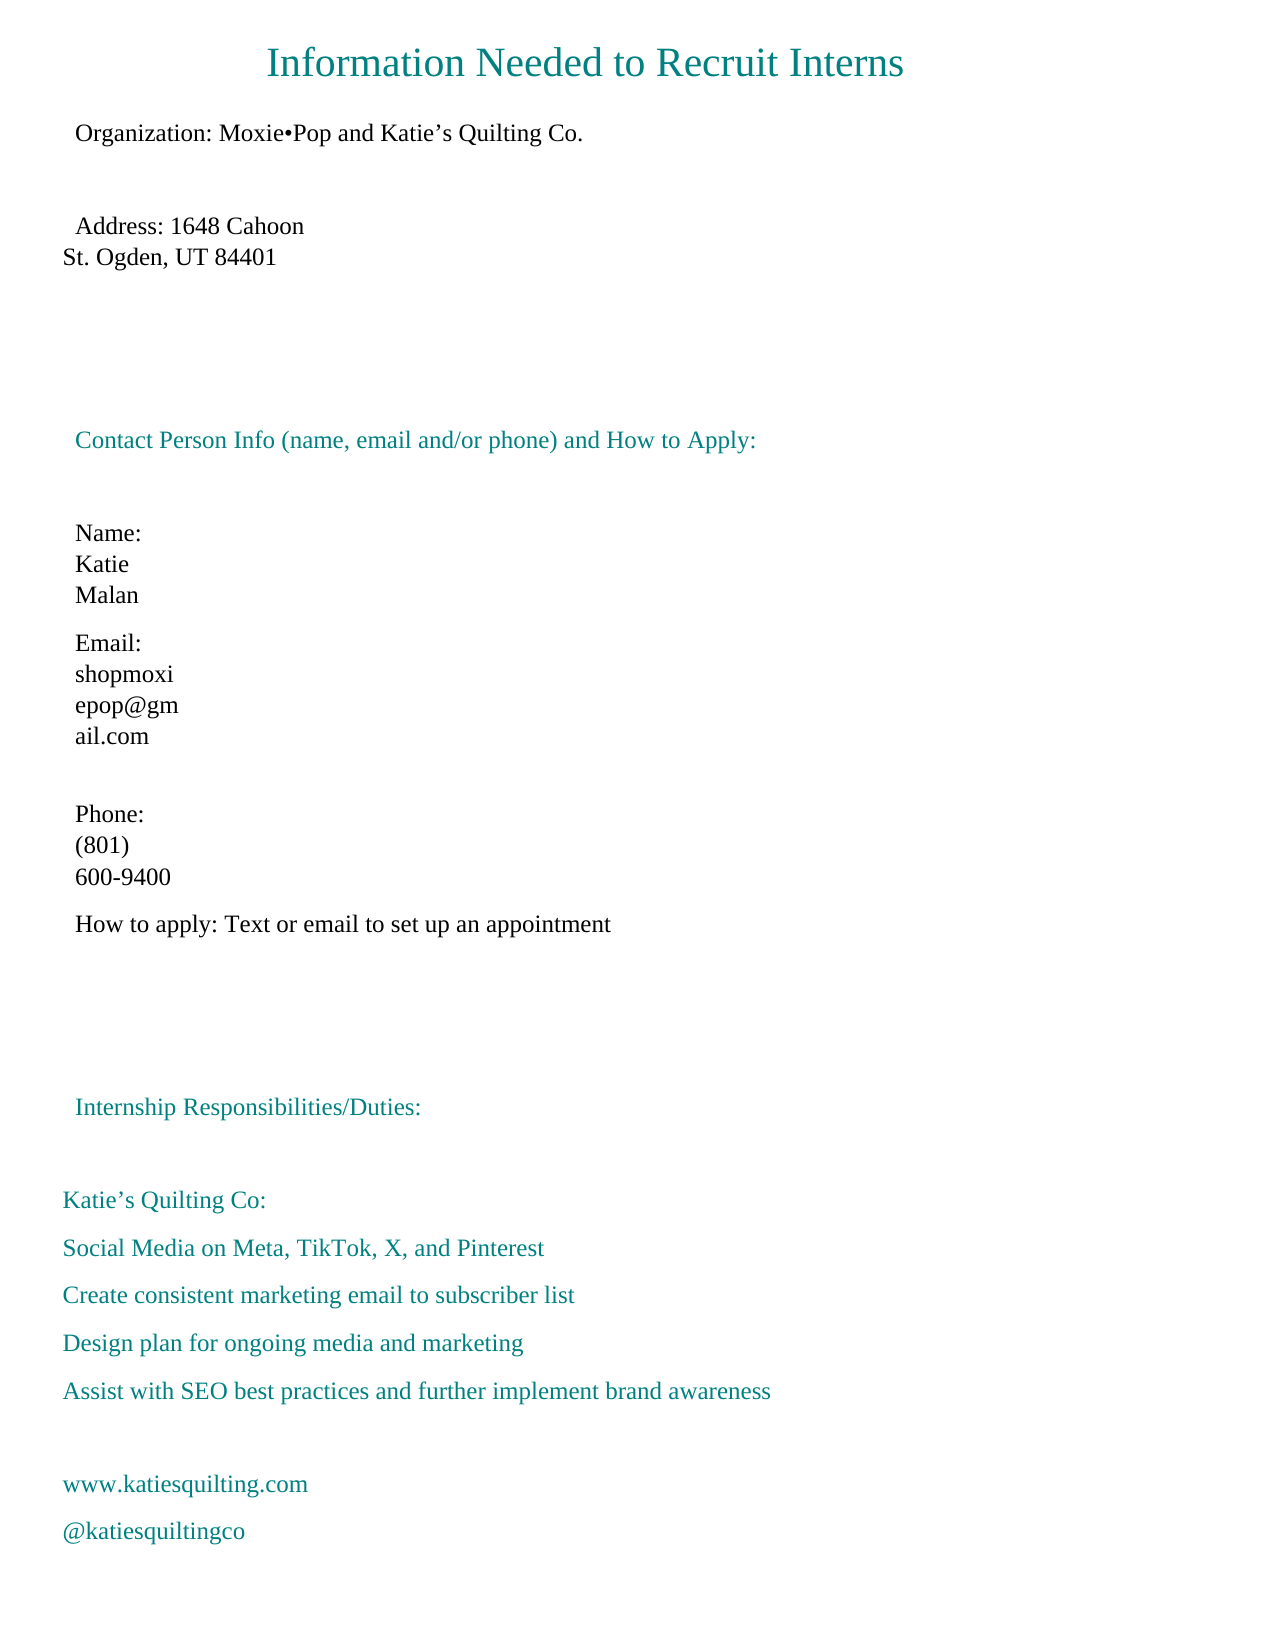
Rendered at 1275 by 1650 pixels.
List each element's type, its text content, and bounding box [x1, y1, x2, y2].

text Create consistent marketing email to subscriber list [62, 1281, 1096, 1309]
text Information Needed to Recruit Interns [75, 37, 1096, 85]
text How to apply: Text or email to set up an appointment [62, 909, 1096, 938]
text Design plan for ongoing media and marketing [62, 1328, 1096, 1357]
text Internship Responsibilities/Duties: [75, 1092, 1096, 1121]
text www.katiesquilting.com [62, 1469, 1096, 1497]
text Name: Katie Malan [75, 518, 179, 609]
text Social Media on Meta, TikTok, X, and Pinterest [62, 1233, 1096, 1262]
text Contact Person Info (name, email and/or phone) and How to Apply: [75, 425, 1096, 454]
text Email: shopmoxiepop@gmail.com [75, 628, 179, 781]
text Phone: (801) 600-9400 [75, 799, 179, 890]
text Organization: Moxie•Pop and Katie’s Quilting Co. [75, 118, 1096, 147]
text Katie’s Quilting Co: [62, 1185, 1096, 1214]
text @katiesquiltingco [62, 1516, 1096, 1545]
text Address: 1648 Cahoon St. Ogden, UT 84401 [62, 211, 315, 271]
text Assist with SEO best practices and further implement brand awareness [62, 1376, 1096, 1405]
